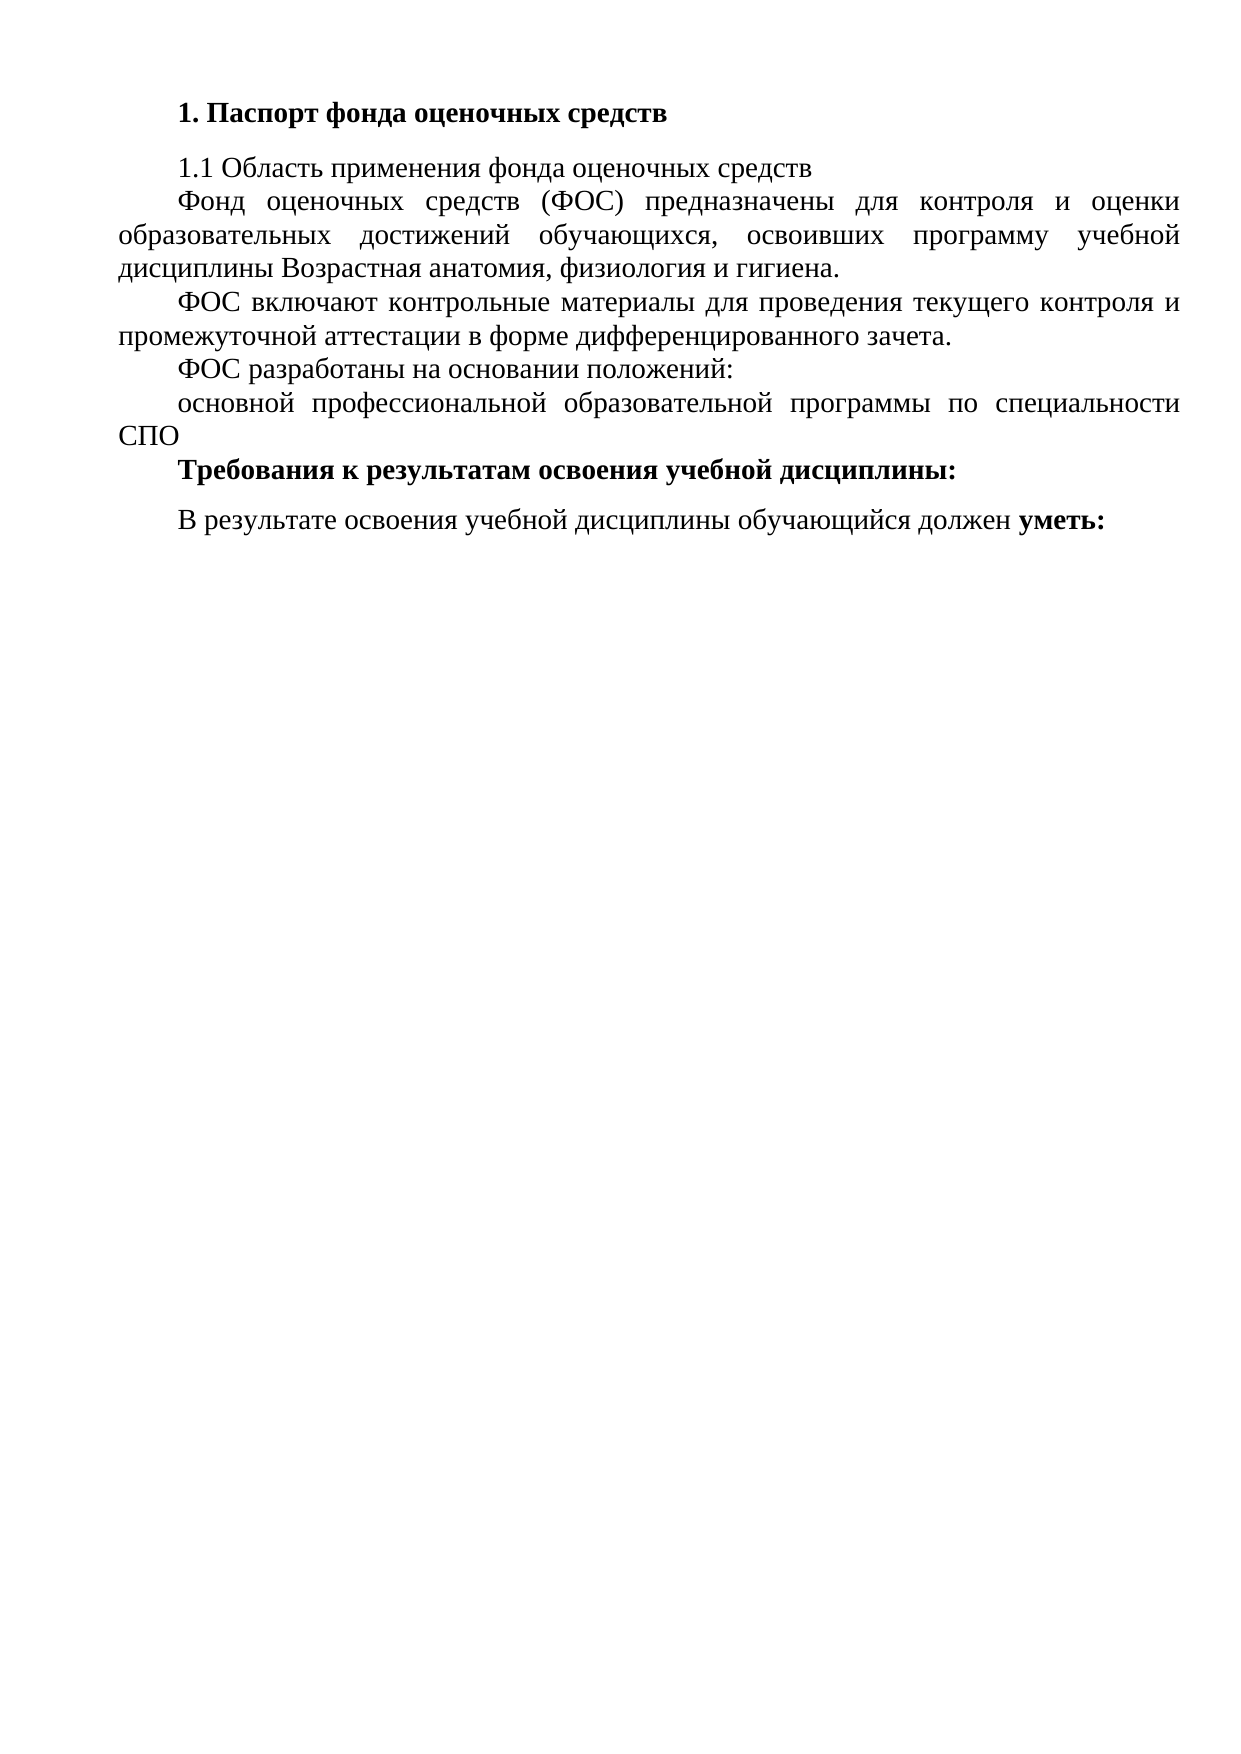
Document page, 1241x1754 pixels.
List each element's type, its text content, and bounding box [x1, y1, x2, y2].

text В результате освоения учебной дисциплины обучающийся должен уметь: [118, 502, 1181, 536]
text 1.1 Область применения фонда оценочных средств [118, 150, 1181, 183]
text Фонд оценочных средств (ФОС) предназначены для контроля и оценки образовательных достижений обучающихся, освоивших программу учебной дисциплины Возрастная анатомия, физиология и гигиена. [118, 183, 1181, 284]
text ФОС разработаны на основании положений: [118, 351, 1181, 385]
text основной профессиональной образовательной программы по специальности СПО [118, 385, 1181, 452]
text Требования к результатам освоения учебной дисциплины: [118, 452, 1181, 485]
text 1. Паспорт фонда оценочных средств [118, 96, 1181, 129]
text ФОС включают контрольные материалы для проведения текущего контроля и промежуточной аттестации в форме дифференцированного зачета. [118, 284, 1181, 351]
